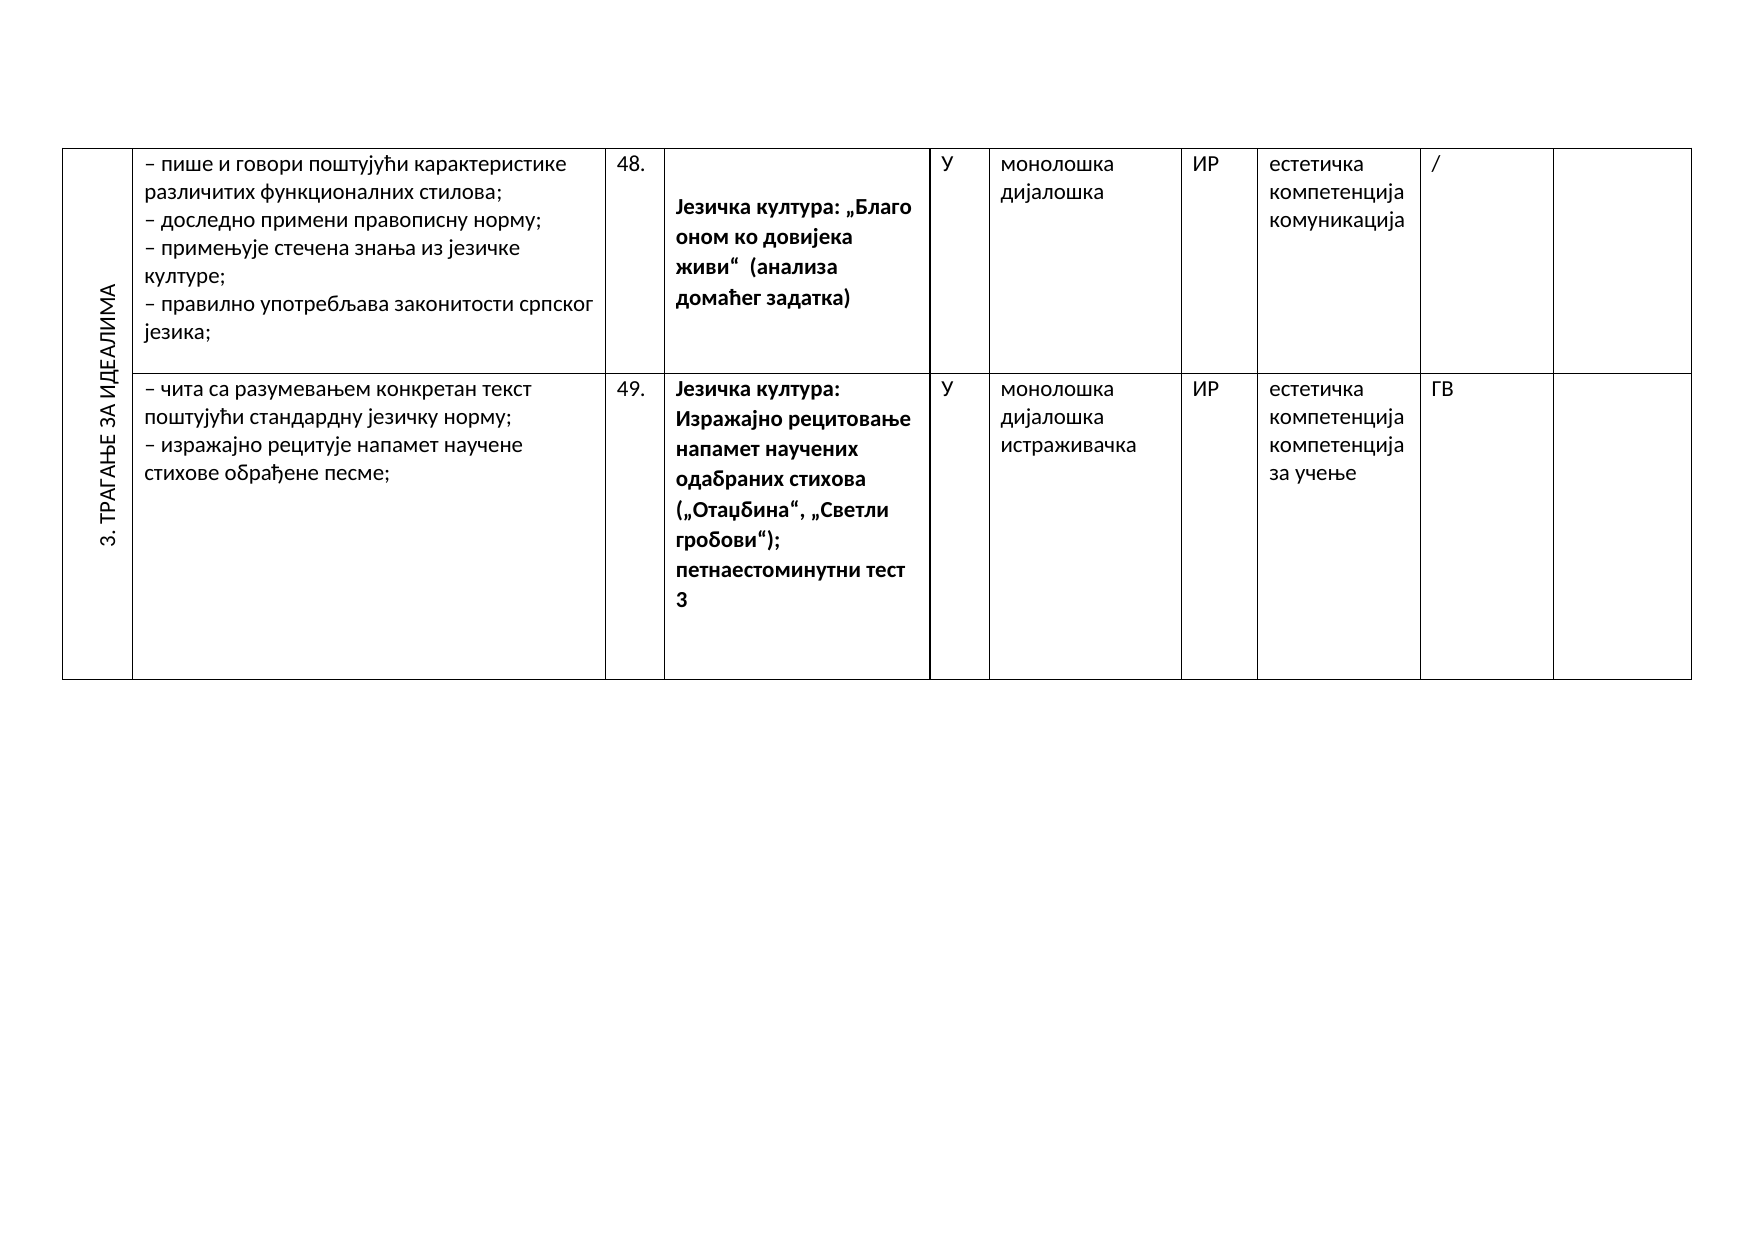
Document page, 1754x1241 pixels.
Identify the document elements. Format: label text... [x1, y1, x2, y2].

table_cell ГВ [1421, 374, 1553, 679]
table_cell [1554, 149, 1691, 373]
table_cell естетичка компетенцијакомпетенција за учење [1258, 374, 1420, 679]
table_cell ИР [1182, 374, 1257, 679]
table_cell Језичка култура: „Благо оном ко довијека живи“ (анализа домаћег задатка) [665, 149, 929, 373]
table_cell У [931, 374, 989, 679]
table_cell 49. [606, 374, 664, 679]
table_cell 48. [606, 149, 664, 373]
table_cell монолошка дијалошка истраживачка [990, 374, 1181, 679]
table_cell монолошка дијалошка [990, 149, 1181, 373]
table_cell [63, 149, 132, 679]
table_cell [1554, 374, 1691, 679]
table_cell естетичка компетенција комуникација [1258, 149, 1420, 373]
table_cell ИР [1182, 149, 1257, 373]
table_cell – пише и говори поштујући карактеристике различитих функционалних стилова; – доследно примени правописну норму; – примењује стечена знања из језичке културе; – правилно употребљава законитости српског језика; [133, 149, 605, 373]
table_cell – чита са разумевањем конкретан текст поштујући стандардну језичку норму; – изражајно рецитује напамет научене стихове обрађене песме; [133, 374, 605, 679]
table_cell / [1421, 149, 1553, 373]
table_cell У [931, 149, 989, 373]
table_cell Језичка култура: Изражајно рецитовање напамет научених одабраних стихова („Отаџбина“, „Светли гробови“); петнаестоминутни тест 3 [665, 374, 929, 679]
